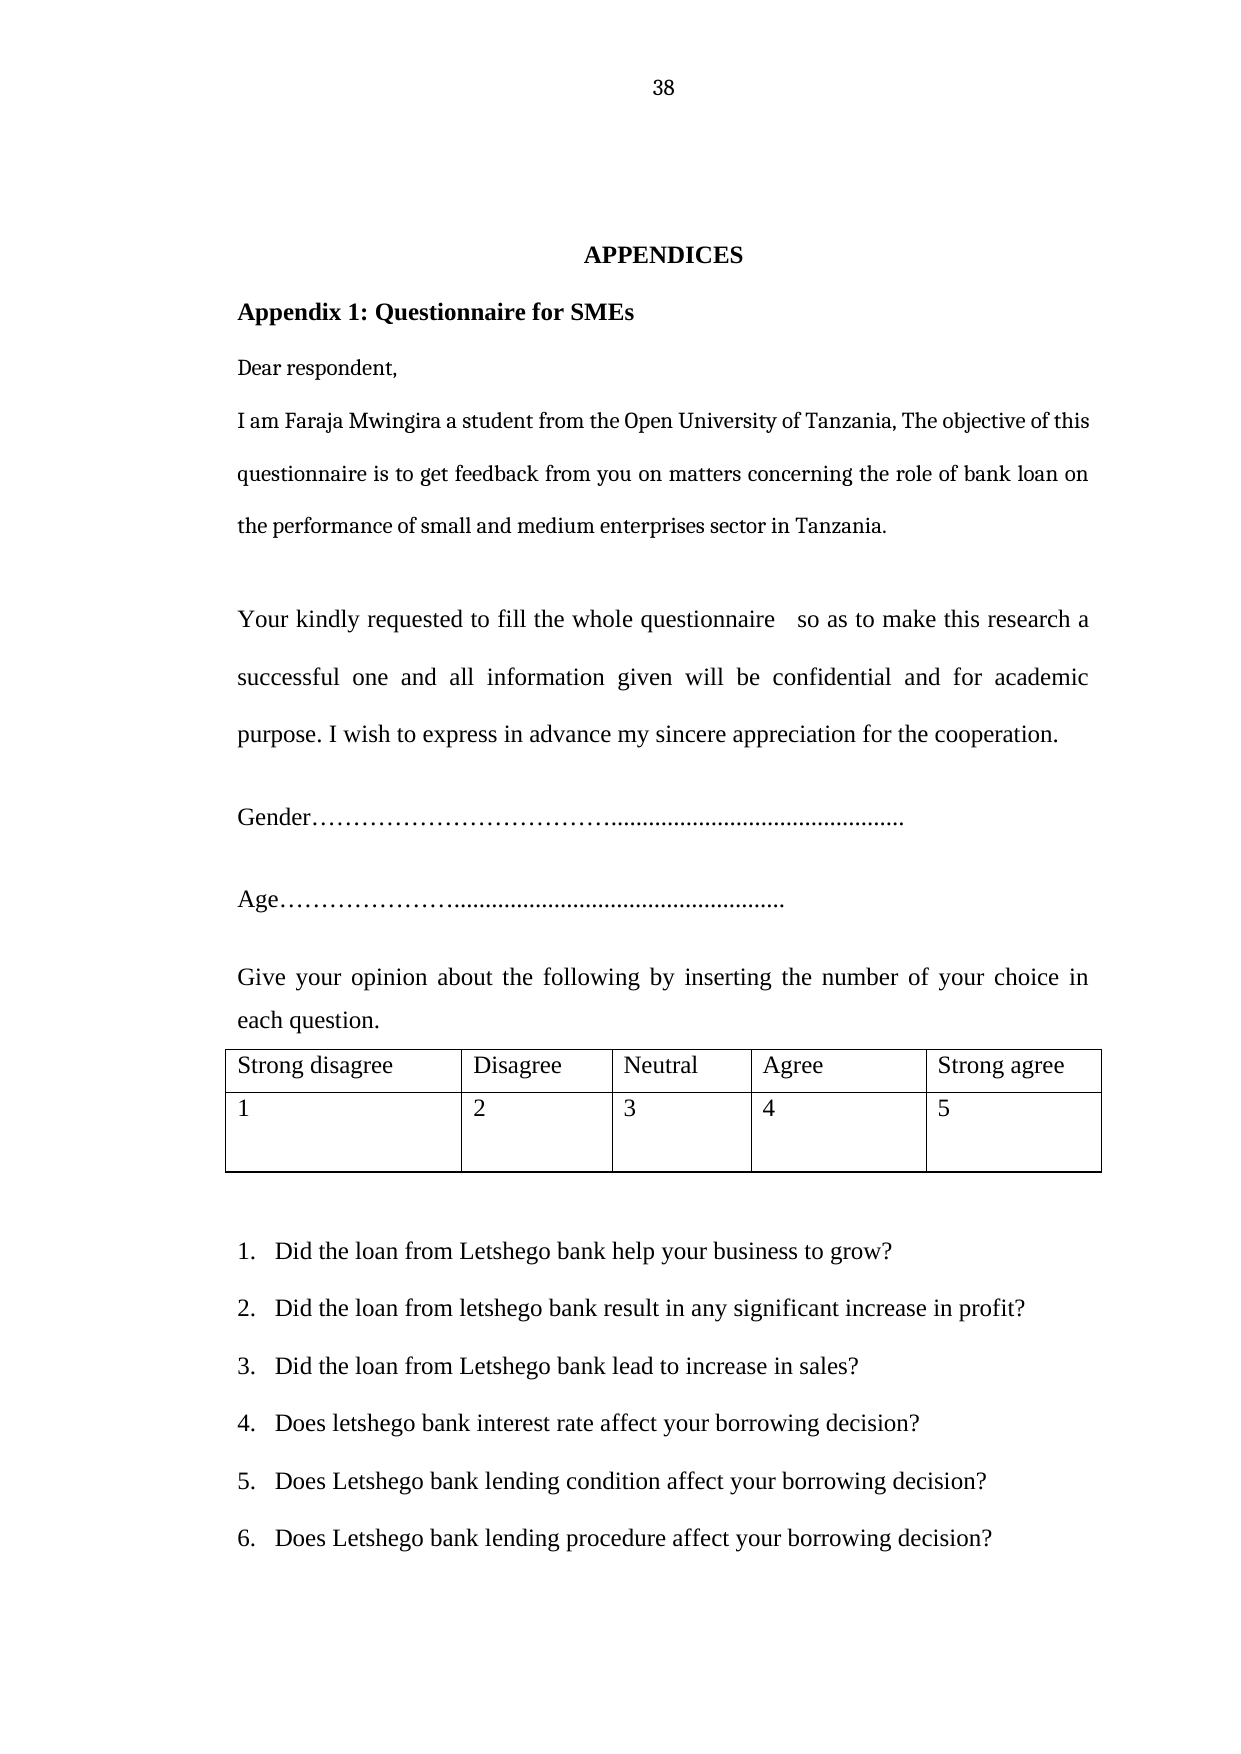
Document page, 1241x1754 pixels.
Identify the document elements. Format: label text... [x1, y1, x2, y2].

text Give your opinion about the following by inserting the number of your choice in each question. [237, 962, 1090, 1034]
table_cell 1 [226, 1093, 461, 1171]
text Gender………………………………............................................... [237, 802, 1090, 830]
list Did the loan from Letshego bank help your business to grow? [237, 1236, 1090, 1264]
text Dear respondent, [237, 355, 1090, 381]
table_header Strong disagree [226, 1050, 461, 1092]
table_header Agree [752, 1050, 926, 1092]
table_header Strong agree [927, 1050, 1101, 1092]
text Your kindly requested to fill the whole questionnaire so as to make this research a successful one and all information given will be confidential and for academic purpose. I wish to express in advance my sincere appreciation for the cooperation. [237, 604, 1090, 748]
text I am FarajaMwingira a student from the Open University of Tanzania, The objective of this questionnaire is to get feedback from you on matters concerning the role of bank loan on the performance of small and medium enterprises sector in Tanzania. [237, 408, 1090, 539]
text Appendix 1: Questionnaire for SMEs [237, 297, 1090, 326]
table_cell 3 [613, 1093, 751, 1171]
table_cell 5 [927, 1093, 1101, 1171]
list Does Letshego bank lending procedure affect your borrowing decision? [237, 1523, 1090, 1552]
list Did the loan from letshego bank result in any significant increase in profit? [237, 1293, 1090, 1322]
text Age…………………..................................................... [237, 884, 1090, 913]
table_cell 2 [462, 1093, 612, 1171]
list Does Letshego bank lending condition affect your borrowing decision? [237, 1466, 1090, 1494]
table_header Neutral [613, 1050, 751, 1092]
list Does letshego bank interest rate affect your borrowing decision? [237, 1408, 1090, 1437]
list Did the loan from Letshego bank leadto increase in sales? [237, 1351, 1090, 1379]
subtitle APPENDICES [237, 240, 1090, 269]
table_header Disagree [462, 1050, 612, 1092]
table_cell 4 [752, 1093, 926, 1171]
